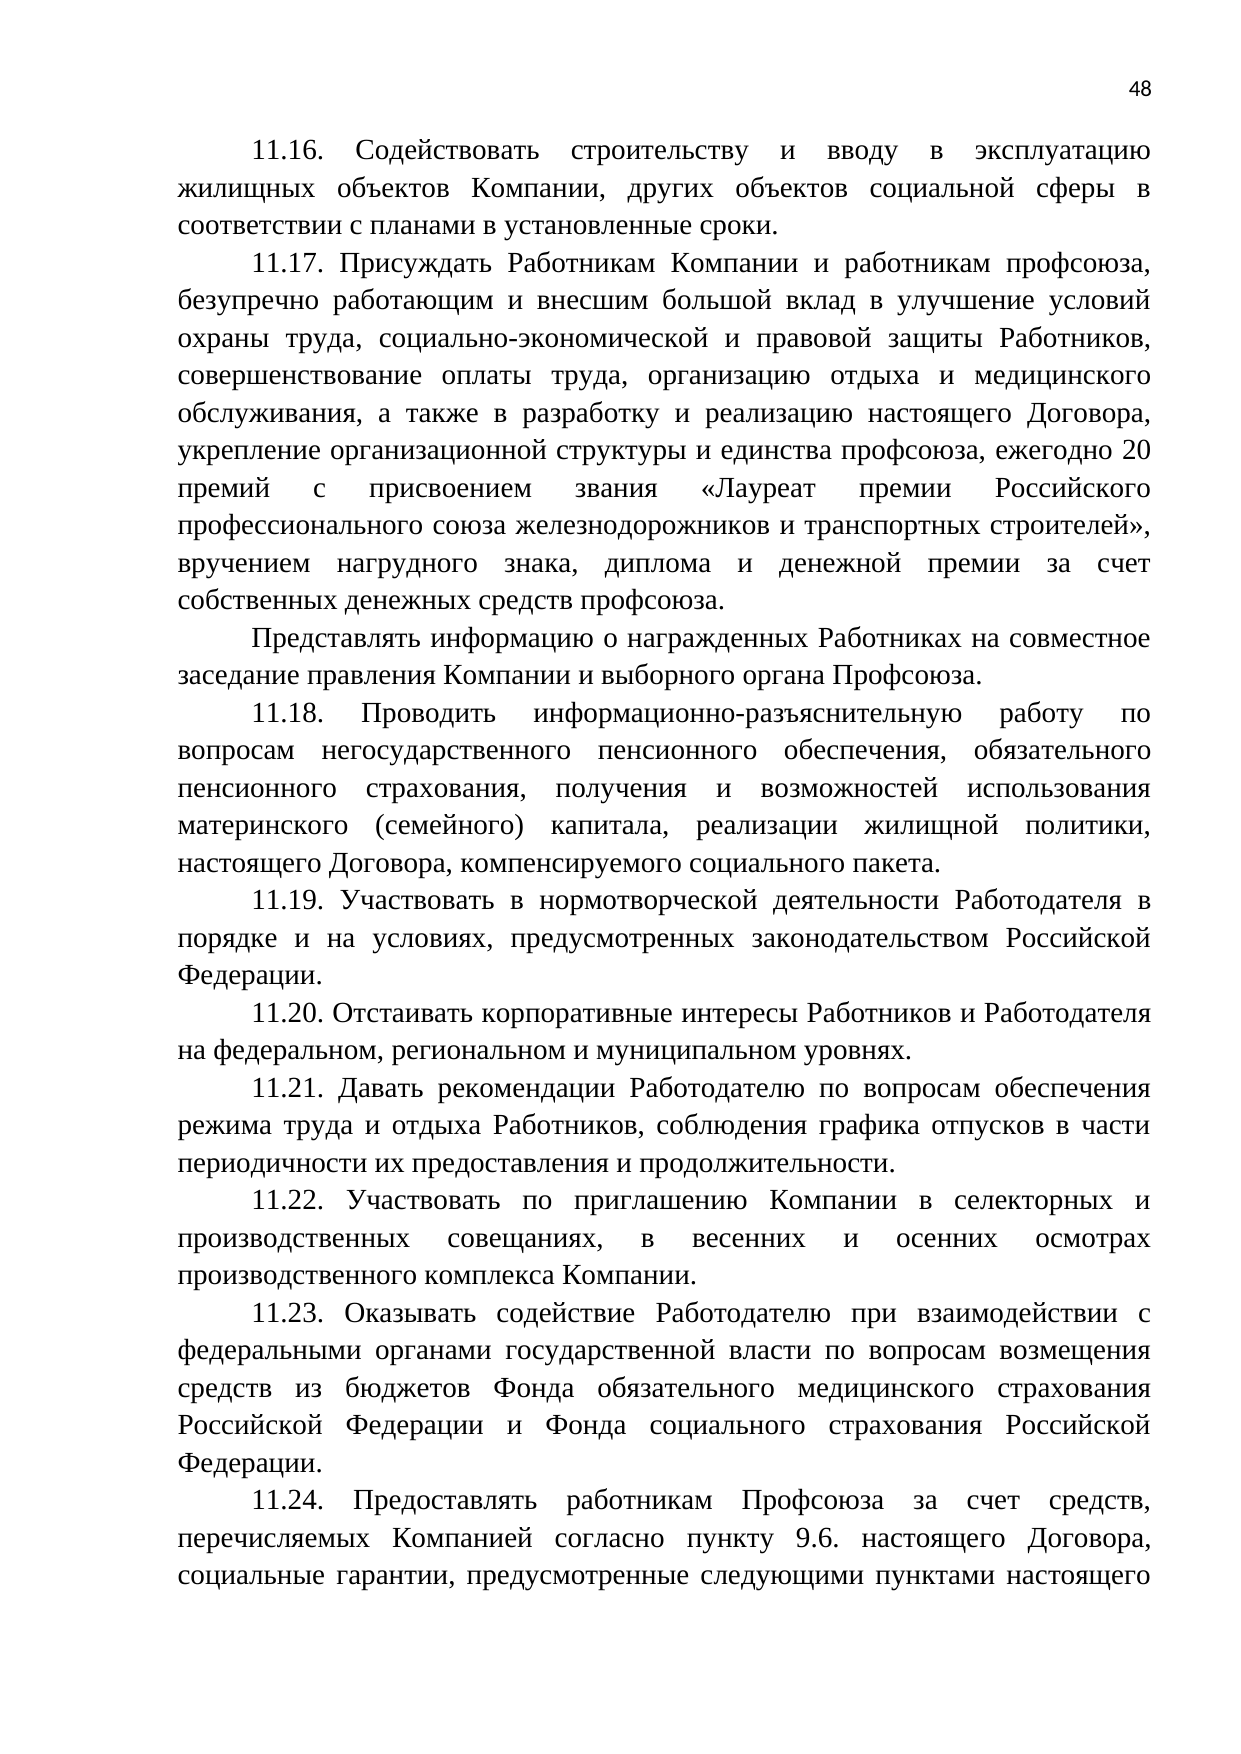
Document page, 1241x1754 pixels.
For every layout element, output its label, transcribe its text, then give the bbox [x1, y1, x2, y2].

text 11.22. Участвовать по приглашению Компании в селекторных и производственных совещаниях, в весенних и осенних осмотрах производственного комплекса Компании. [177, 1180, 1152, 1292]
text 11.20. Отстаивать корпоративные интересы Работников и Работодателя на федеральном, региональном и муниципальном уровнях. [177, 992, 1152, 1067]
text 11.17. Присуждать Работникам Компании и работникам профсоюза, безупречно работающим и внесшим большой вклад в улучшение условий охраны труда, социально-экономической и правовой защиты Работников, совершенствование оплаты труда, организацию отдыха и медицинского обслуживания, а также в разработку и реализацию настоящего Договора, укрепление организационной структуры и единства профсоюза, ежегодно 20 премий с присвоением звания «Лауреат премии Российского профессионального союза железнодорожников и транспортных строителей», вручением нагрудного знака, диплома и денежной премии за счет собственных денежных средств профсоюза. [177, 242, 1152, 617]
text 11.19. Участвовать в нормотворческой деятельности Работодателя в порядке и на условиях, предусмотренных законодательством Российской Федерации. [177, 880, 1152, 992]
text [177, 1480, 1152, 1592]
text 11.23. Оказывать содействие Работодателю при взаимодействии с федеральными органами государственной власти по вопросам возмещения средств из бюджетов Фонда обязательного медицинского страхования Российской Федерации и Фонда социального страхования Российской Федерации. [177, 1292, 1152, 1480]
text 11.21. Давать рекомендации Работодателю по вопросам обеспечения режима труда и отдыха Работников, соблюдения графика отпусков в части периодичности их предоставления и продолжительности. [177, 1067, 1152, 1180]
text 11.16. Содействовать строительству и вводу в эксплуатацию жилищных объектов Компании, других объектов социальной сферы в соответствии с планами в установленные сроки. [177, 130, 1152, 242]
text Представлять информацию о награжденных Работниках на совместное заседание правления Компании и выборного органа Профсоюза. [177, 617, 1152, 692]
text 11.18. Проводить информационно-разъяснительную работу по вопросам негосударственного пенсионного обеспечения, обязательного пенсионного страхования, получения и возможностей использования материнского (семейного) капитала, реализации жилищной политики, настоящего Договора, компенсируемого социального пакета. [177, 692, 1152, 880]
